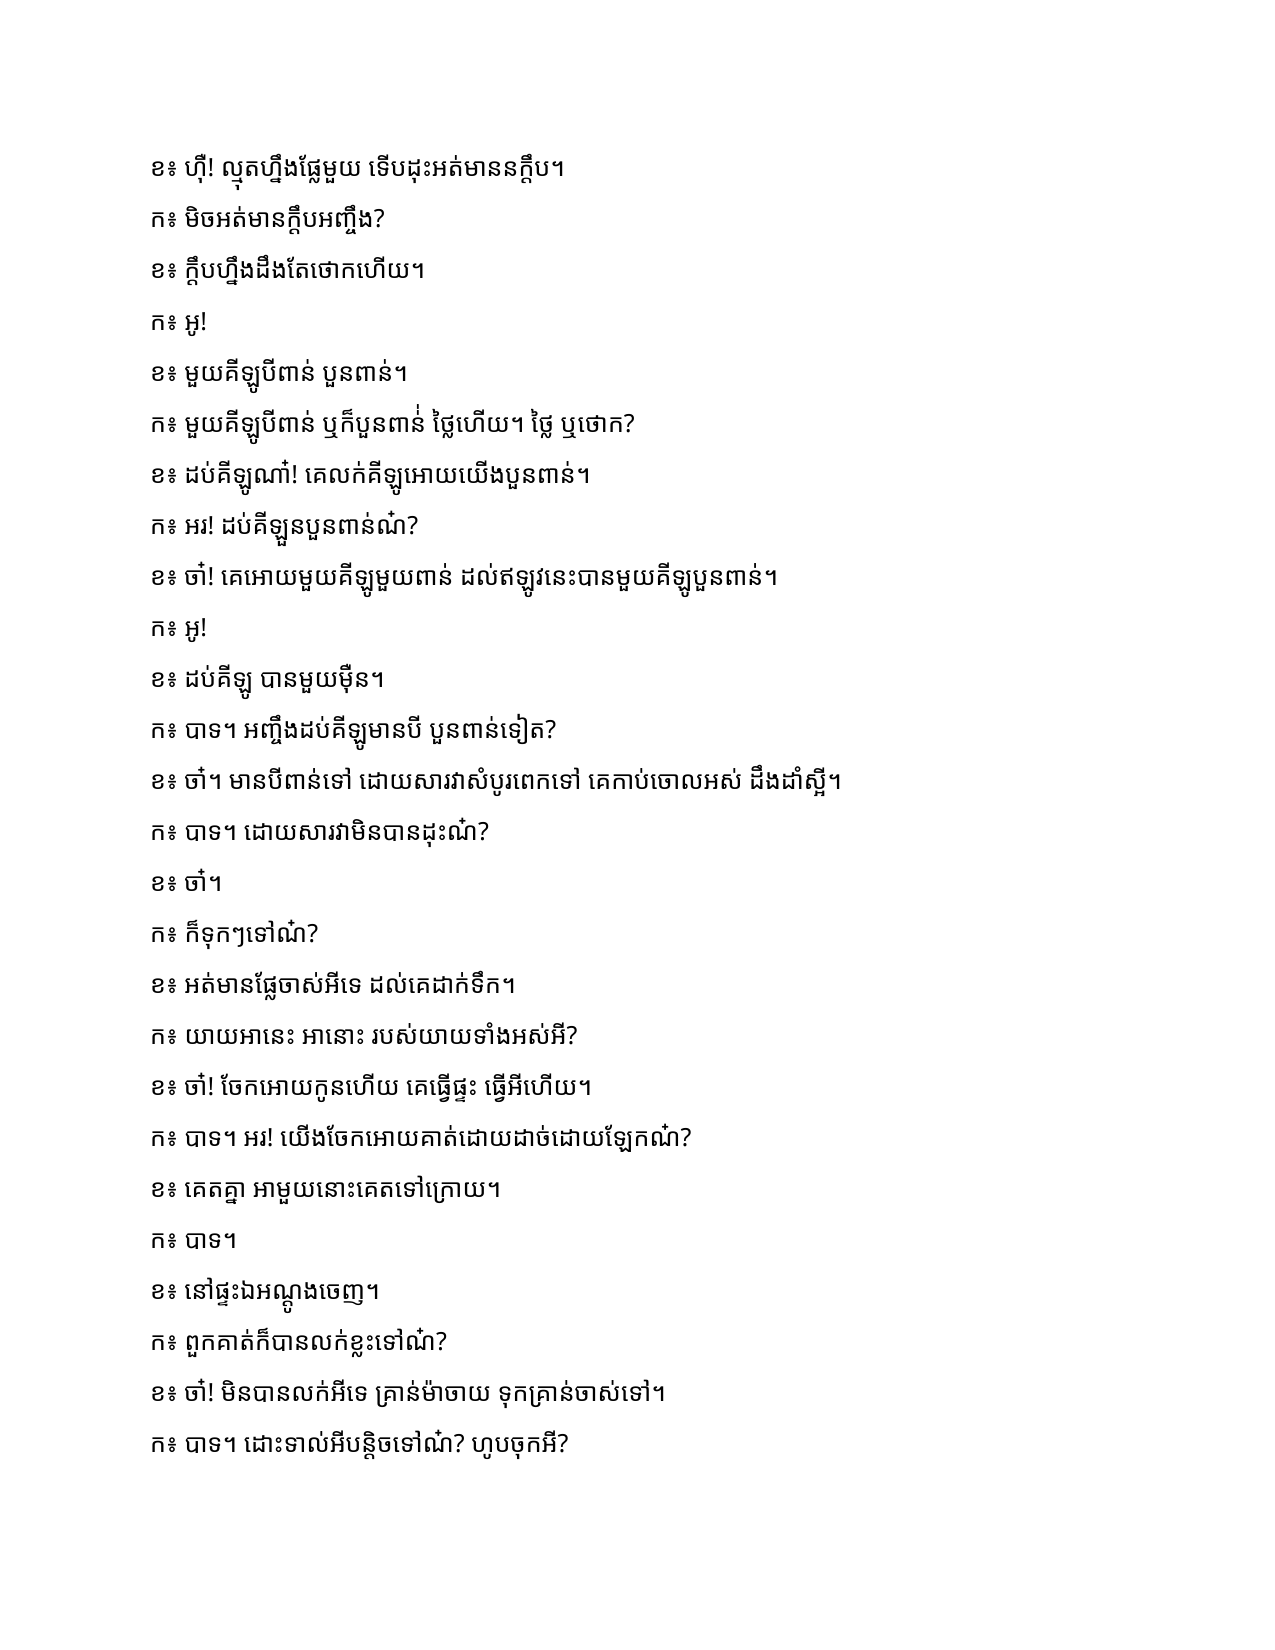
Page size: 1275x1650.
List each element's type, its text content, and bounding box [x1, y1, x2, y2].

text ក៖ បាទ។ [150, 1222, 1125, 1256]
text ខ៖ ដប់គីឡូ បានមួយម៉ឺន។ [150, 660, 1125, 694]
text ខ៖ មួយគីឡូបីពាន់ បួ​នពាន់។ [150, 354, 1125, 388]
text ក៖​ អូ! [150, 303, 1125, 337]
text ក៖ ពួកគាត់ក៏បានលក់ខ្លះទៅណ៎? [150, 1324, 1125, 1358]
text ខ៖ ចា៎! គេអោយមួយគីឡូមួយពាន់ ដល់ឥឡូវនេះបានមួយគីឡូបួនពាន់។ [150, 558, 1125, 592]
text ក៖ បាទ។ អញ្ចឹងដប់គីឡូមានបី បួនពាន់ទៀត? [150, 711, 1125, 746]
text ខ៖ ចា៎! មិនបានលក់អីទេ គ្រាន់ម៉ាចាយ ទុកគ្រាន់ចាស់ទៅ។ [150, 1375, 1125, 1409]
text ក៖ យាយអានេះ អានោះ របស់យាយទាំងអស់អី? [150, 1018, 1125, 1052]
text ខ៖ ចា៎។ មានបីពាន់ទៅ ដោយសារវាសំបូរពេកទៅ គេកាប់ចោលអស់ ដឹងដាំស្អី។ [150, 762, 1125, 797]
text ខ៖ ក្ដឹបហ្នឹងដឹងតែថោកហើយ។ [150, 252, 1125, 286]
text ក៖ បាទ។ ដោះទាល់អីបន្តិចទៅណ៎? ហូបចុកអី? [150, 1426, 1125, 1460]
text ខ៖ គេតគ្នា អាមួយនោះគេតទៅក្រោយ។ [150, 1171, 1125, 1205]
text ខ៖ នៅផ្ទះឯអណ្ដូងចេញ។ [150, 1273, 1125, 1307]
text ខ៖ ចា៎! ចែកអោយកូនហើយ គេធ្វើផ្ទះ ធ្វើអីហើយ។ [150, 1069, 1125, 1103]
text ខ៖ ដប់គីឡូណា៎! គេលក់គីឡូអោយយើងបួនពាន់។ [150, 456, 1125, 490]
text ក៖ មួយគីឡូបីពាន់ ឬក៏បួនពាន់់ ថ្លៃហើយ។ ថ្លៃ ឬថោក? [150, 405, 1125, 439]
text ក៖ បាទ។ អរ! យើងចែកអោយគាត់ដោយដាច់ដោយឡែកណ៎? [150, 1120, 1125, 1154]
text ក៖ មិចអត់មានក្ដឹបអញ្ចឹង? [150, 201, 1125, 235]
text ក៖ អរ! ដប់គីឡួនបួនពាន់ណ៎? [150, 507, 1125, 541]
text ក៖ អូ! [150, 609, 1125, 643]
text ខ៖ ចា៎។ [150, 864, 1125, 899]
text ក៖ បាទ។ ដោយសារវាមិនបានដុះណ៎? [150, 813, 1125, 848]
text ខ៖ ហ៊ឺ! ល្មុតហ្នឹងផ្លែមួយ ទើបដុះអត់មាននក្ដឹប។ [150, 150, 1125, 184]
text ក៖ ក៏ទុកៗទៅណ៎? [150, 916, 1125, 950]
text ខ៖ អត់មានផ្លែចាស់អីទេ ដល់គេដាក់ទឹក។ [150, 967, 1125, 1001]
